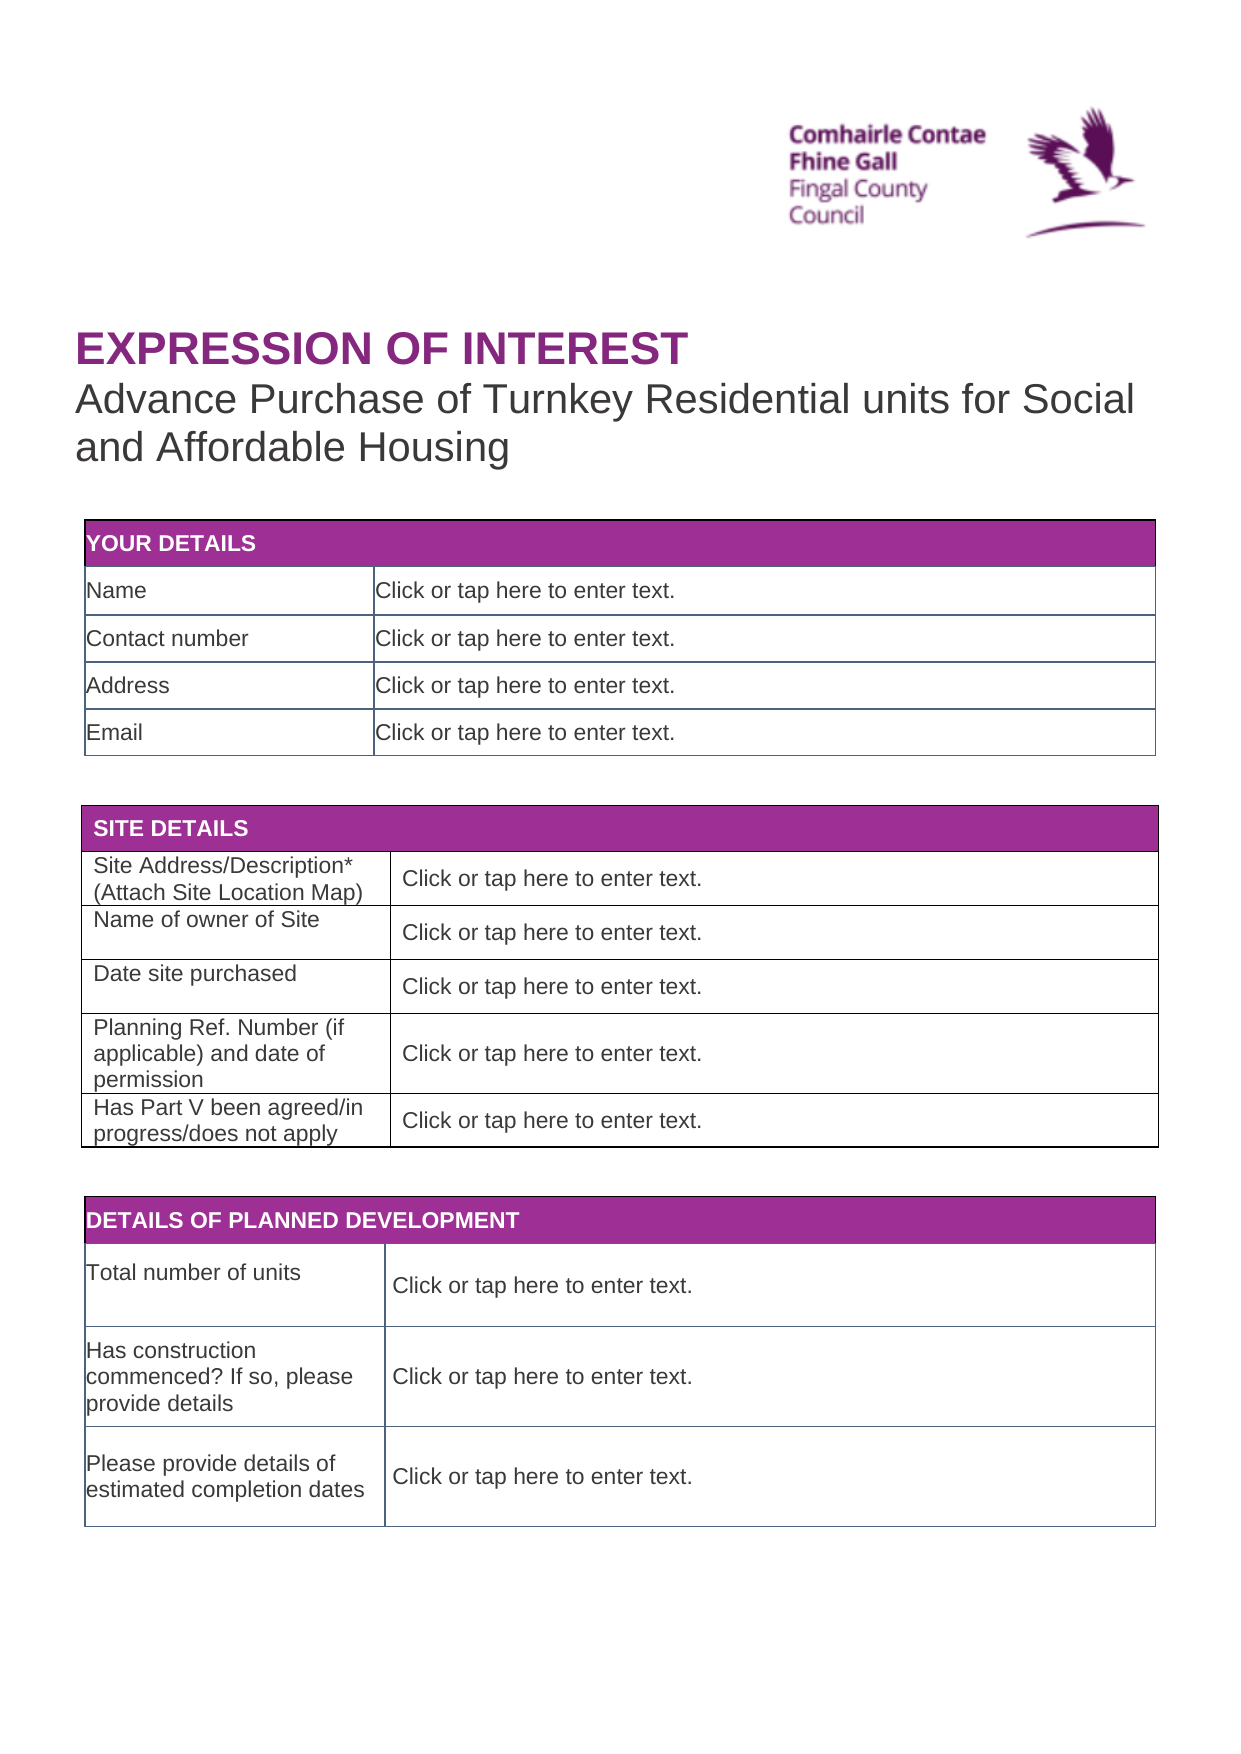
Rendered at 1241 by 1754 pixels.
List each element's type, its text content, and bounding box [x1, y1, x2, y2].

table_cell Click or tap here to enter text.​ [391, 1014, 1158, 1093]
table_cell Please provide details of estimated completion dates [86, 1427, 384, 1526]
table_cell Address [86, 663, 373, 708]
table_cell ​​ Click or tap here to enter text.​ [386, 1427, 1155, 1526]
table_cell Click or tap here to enter text.​ [391, 852, 1158, 905]
table_cell Date site purchased [82, 960, 390, 1012]
table_cell Click or tap here to enter text.​ [391, 906, 1158, 959]
table_cell Contact number [86, 616, 373, 661]
table_cell ​​Click or tap here to enter text.​ [375, 663, 1155, 708]
table_header SITE DETAILS [82, 806, 1158, 851]
table_header YOUR DETAILS [86, 521, 1155, 566]
table_cell Click or tap here to enter text.​ [386, 1327, 1155, 1426]
picture [764, 73, 1160, 261]
table_cell Total number of units [86, 1244, 384, 1326]
table_cell ​​Click or tap here to enter text.​ [375, 710, 1155, 755]
table_cell ​​Click or tap here to enter text.​ [375, 616, 1155, 661]
table_cell Site Address/Description* (Attach Site Location Map) [82, 852, 390, 905]
table_cell Planning Ref. Number (if applicable) and date of permission [82, 1014, 390, 1093]
table_cell Name of owner of Site [82, 906, 390, 959]
table_cell Email [86, 710, 373, 755]
table_cell Click or tap here to enter text.​ [391, 960, 1158, 1012]
table_header DETAILS OF PLANNED DEVELOPMENT [86, 1197, 1155, 1243]
text EXPRESSION OF INTEREST Advance Purchase of Turnkey Residential units for Social and Affordable Housing [75, 322, 1165, 470]
table_cell Click or tap here to enter text.​ [391, 1094, 1158, 1146]
table_cell ​​Click or tap here to enter text.​ [375, 567, 1155, 614]
table_cell ​​ Click or tap here to enter text.​ [386, 1244, 1155, 1326]
table_cell Name [86, 567, 373, 614]
table_cell Has Part V been agreed/in progress/does not apply [82, 1094, 390, 1146]
table_cell Has construction commenced? If so, please provide details [86, 1327, 384, 1426]
